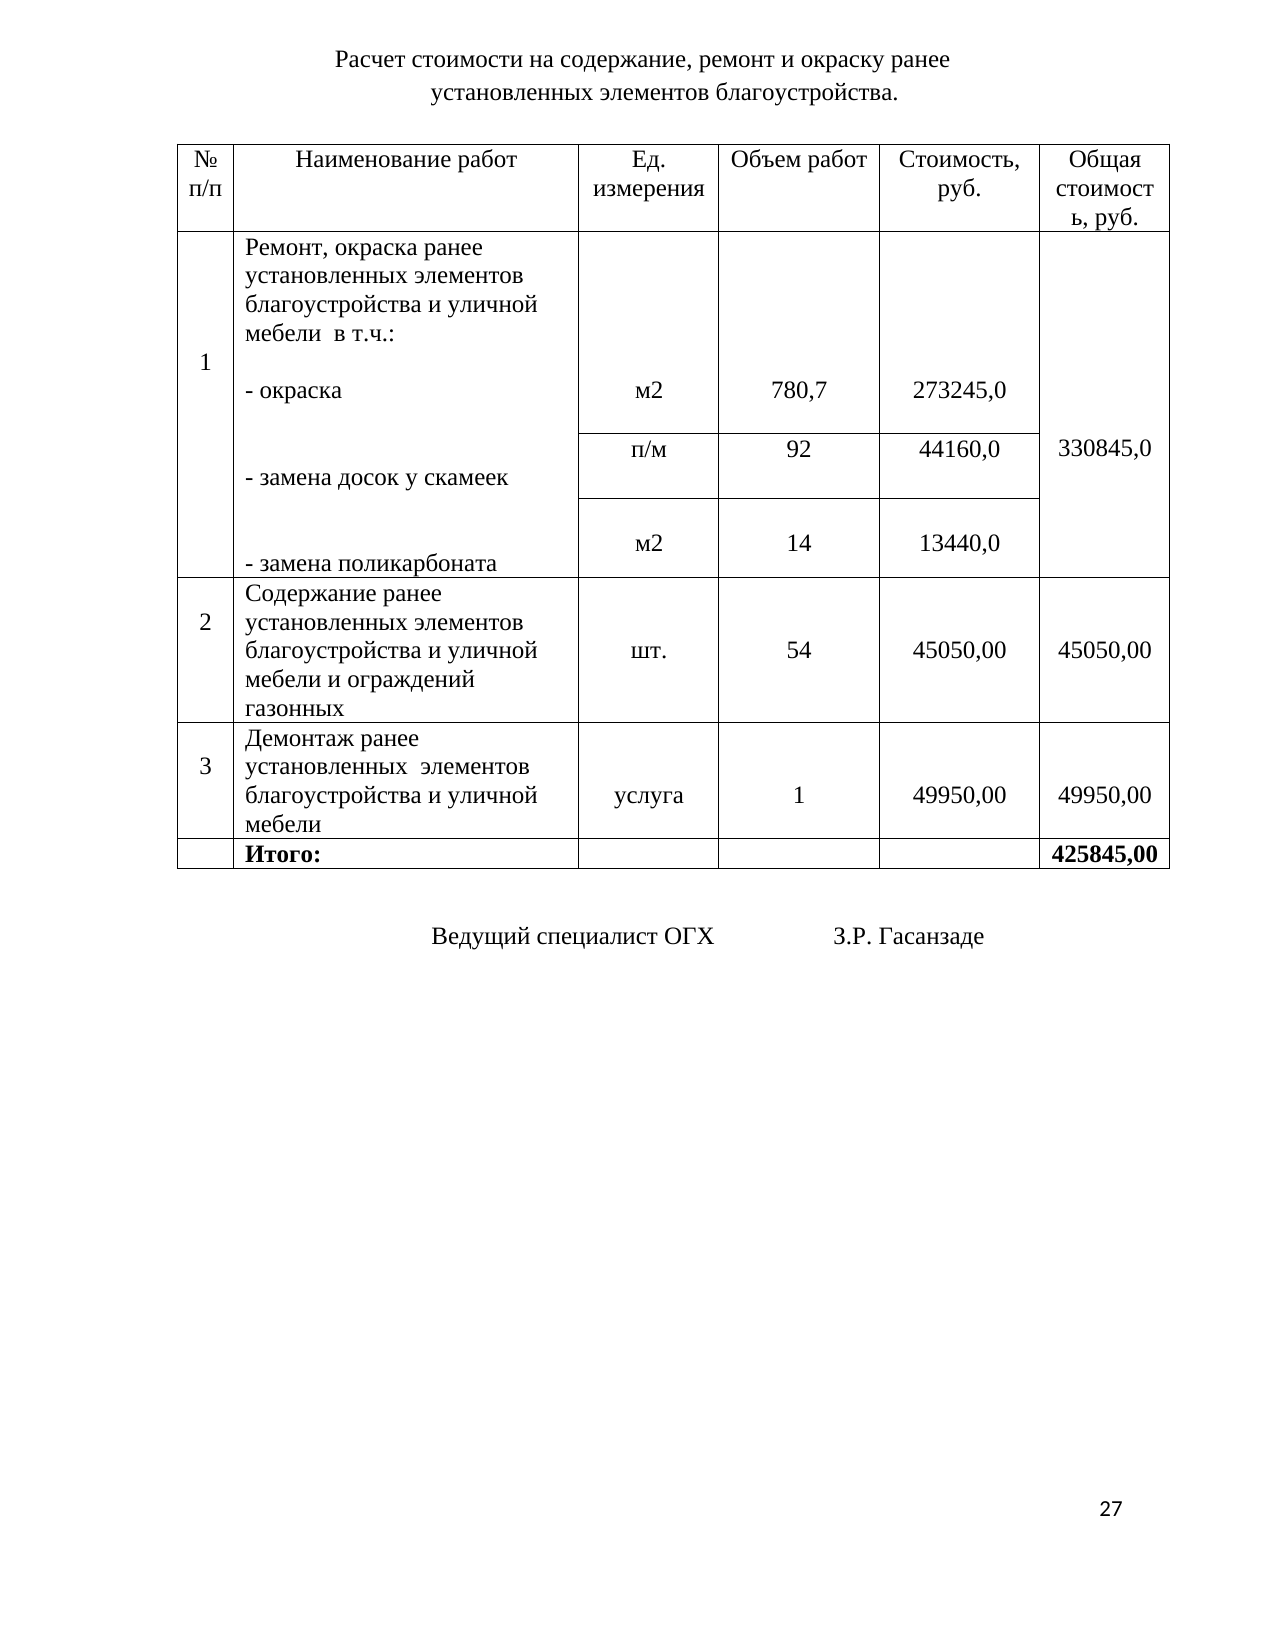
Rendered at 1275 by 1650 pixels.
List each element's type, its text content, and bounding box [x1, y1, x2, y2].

table_cell Итого: [234, 839, 578, 867]
table_cell 13440,0 [880, 499, 1039, 577]
table_cell Содержание ранее установленных элементов благоустройства и уличной мебели и ограждений газонных [234, 578, 578, 722]
table_cell 49950,00 [880, 723, 1039, 838]
table_cell 273245,0 [880, 232, 1039, 433]
table_cell шт. [579, 578, 718, 722]
table_header Объем работ [719, 145, 879, 231]
table_cell Демонтаж ранее установленных элементов благоустройства и уличной мебели [234, 723, 578, 838]
table_cell 2 [178, 578, 233, 722]
table_cell 1 [719, 723, 879, 838]
table_cell п/м [579, 434, 718, 498]
table_cell 14 [719, 499, 879, 577]
table_cell м2 [579, 499, 718, 577]
table_cell Ремонт, окраска ранее установленных элементов благоустройства и уличной мебели в т.ч.: - окраска - замена досок у скамеек - замена поликарбоната [234, 232, 578, 577]
table_header Ед. измерения [579, 145, 718, 231]
table_cell [880, 839, 1039, 867]
table_cell 425845,00 [1040, 839, 1169, 867]
table_cell 45050,00 [1040, 578, 1169, 722]
table_header Общая стоимость, руб. [1040, 145, 1169, 231]
table_cell услуга [579, 723, 718, 838]
table_cell [579, 839, 718, 867]
table_cell 49950,00 [1040, 723, 1169, 838]
table_cell 45050,00 [880, 578, 1039, 722]
text Расчет стоимости на содержание, ремонт и окраску ранее установленных элементов благоустройства. [162, 44, 1122, 106]
table_cell 3 [178, 723, 233, 838]
table_cell 44160,0 [880, 434, 1039, 498]
table_cell [178, 839, 233, 867]
table_cell м2 [579, 232, 718, 433]
table_cell 330845,0 [1040, 232, 1169, 577]
table_cell 1 [178, 232, 233, 577]
table_header Наименование работ [234, 145, 578, 231]
table_cell [719, 839, 879, 867]
text Ведущий специалист ОГХ З.Р. Гасанзаде [162, 921, 1122, 950]
table_cell 54 [719, 578, 879, 722]
table_header Стоимость, руб. [880, 145, 1039, 231]
table_cell 780,7 [719, 232, 879, 433]
table_cell 92 [719, 434, 879, 498]
table_header № п/п [178, 145, 233, 231]
